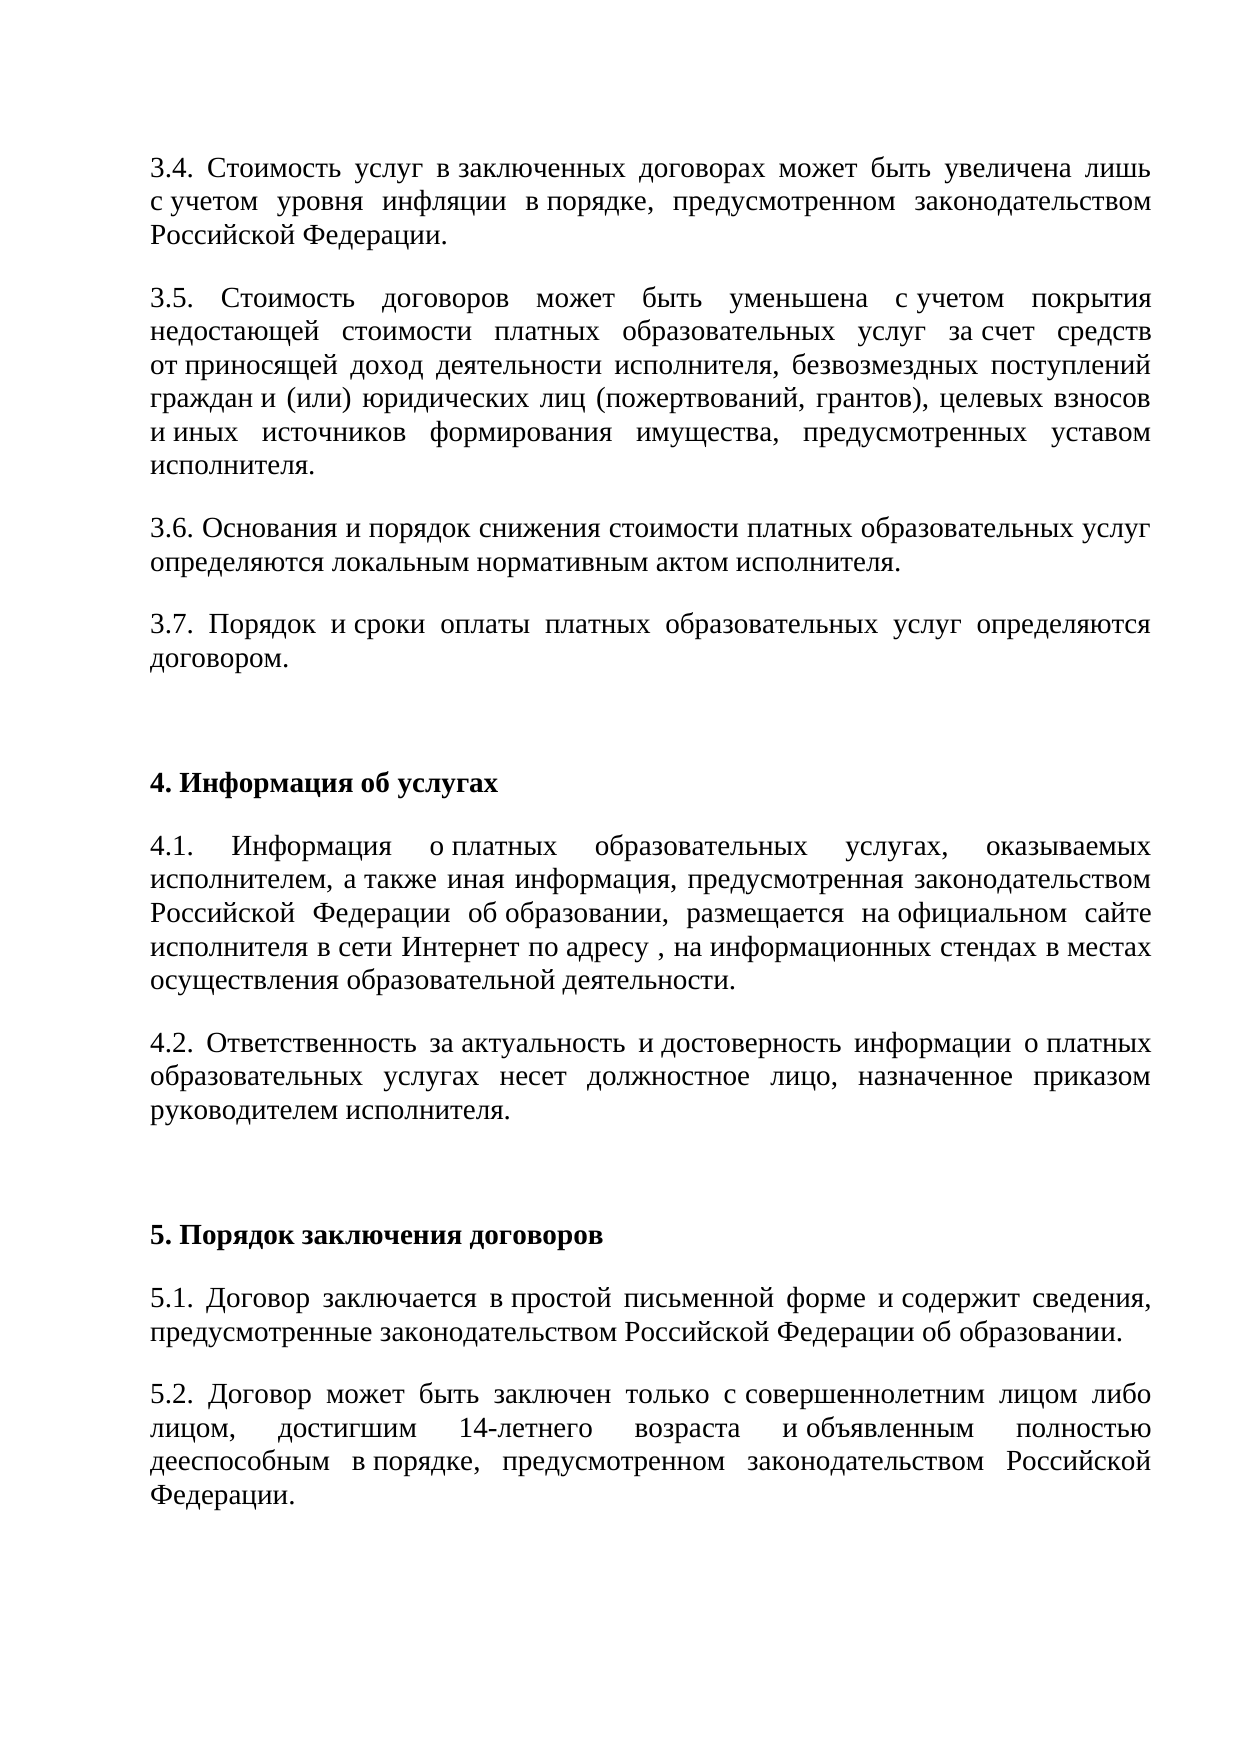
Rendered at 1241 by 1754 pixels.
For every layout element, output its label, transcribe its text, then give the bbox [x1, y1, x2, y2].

text 4.1. Информация о платных образовательных услугах, оказываемых исполнителем, а также иная информация, предусмотренная законодательством Российской Федерации об образовании, размещается на официальном сайте исполнителя в сети Интернет по адресу , на информационных стендах в местах осуществления образовательной деятельности. [150, 828, 1152, 996]
text 4. Информация об услугах [150, 765, 1152, 799]
text 3.4. Стоимость услуг в заключенных договорах может быть увеличена лишь с учетом уровня инфляции в порядке, предусмотренном законодательством Российской Федерации. [150, 150, 1152, 251]
text 5.2. Договор может быть заключен только с совершеннолетним лицом либо лицом, достигшим 14-летнего возраста и объявленным полностью дееспособным в порядке, предусмотренном законодательством Российской Федерации. [150, 1376, 1152, 1511]
text 3.6. Основания и порядок снижения стоимости платных образовательных услуг определяются локальным нормативным актом исполнителя. [150, 510, 1152, 577]
text 5.1. Договор заключается в простой письменной форме и содержит сведения, предусмотренные законодательством Российской Федерации об образовании. [150, 1280, 1152, 1347]
text 3.5. Стоимость договоров может быть уменьшена с учетом покрытия недостающей стоимости платных образовательных услуг за счет средств от приносящей доход деятельности исполнителя, безвозмездных поступлений граждан и (или) юридических лиц (пожертвований, грантов), целевых взносов и иных источников формирования имущества, предусмотренных уставом исполнителя. [150, 280, 1152, 481]
text 5. Порядок заключения договоров [150, 1217, 1152, 1251]
text 4.2. Ответственность за актуальность и достоверность информации о платных образовательных услугах несет должностное лицо, назначенное приказом руководителем исполнителя. [150, 1025, 1152, 1126]
text 3.7. Порядок и сроки оплаты платных образовательных услуг определяются договором. [150, 606, 1152, 673]
